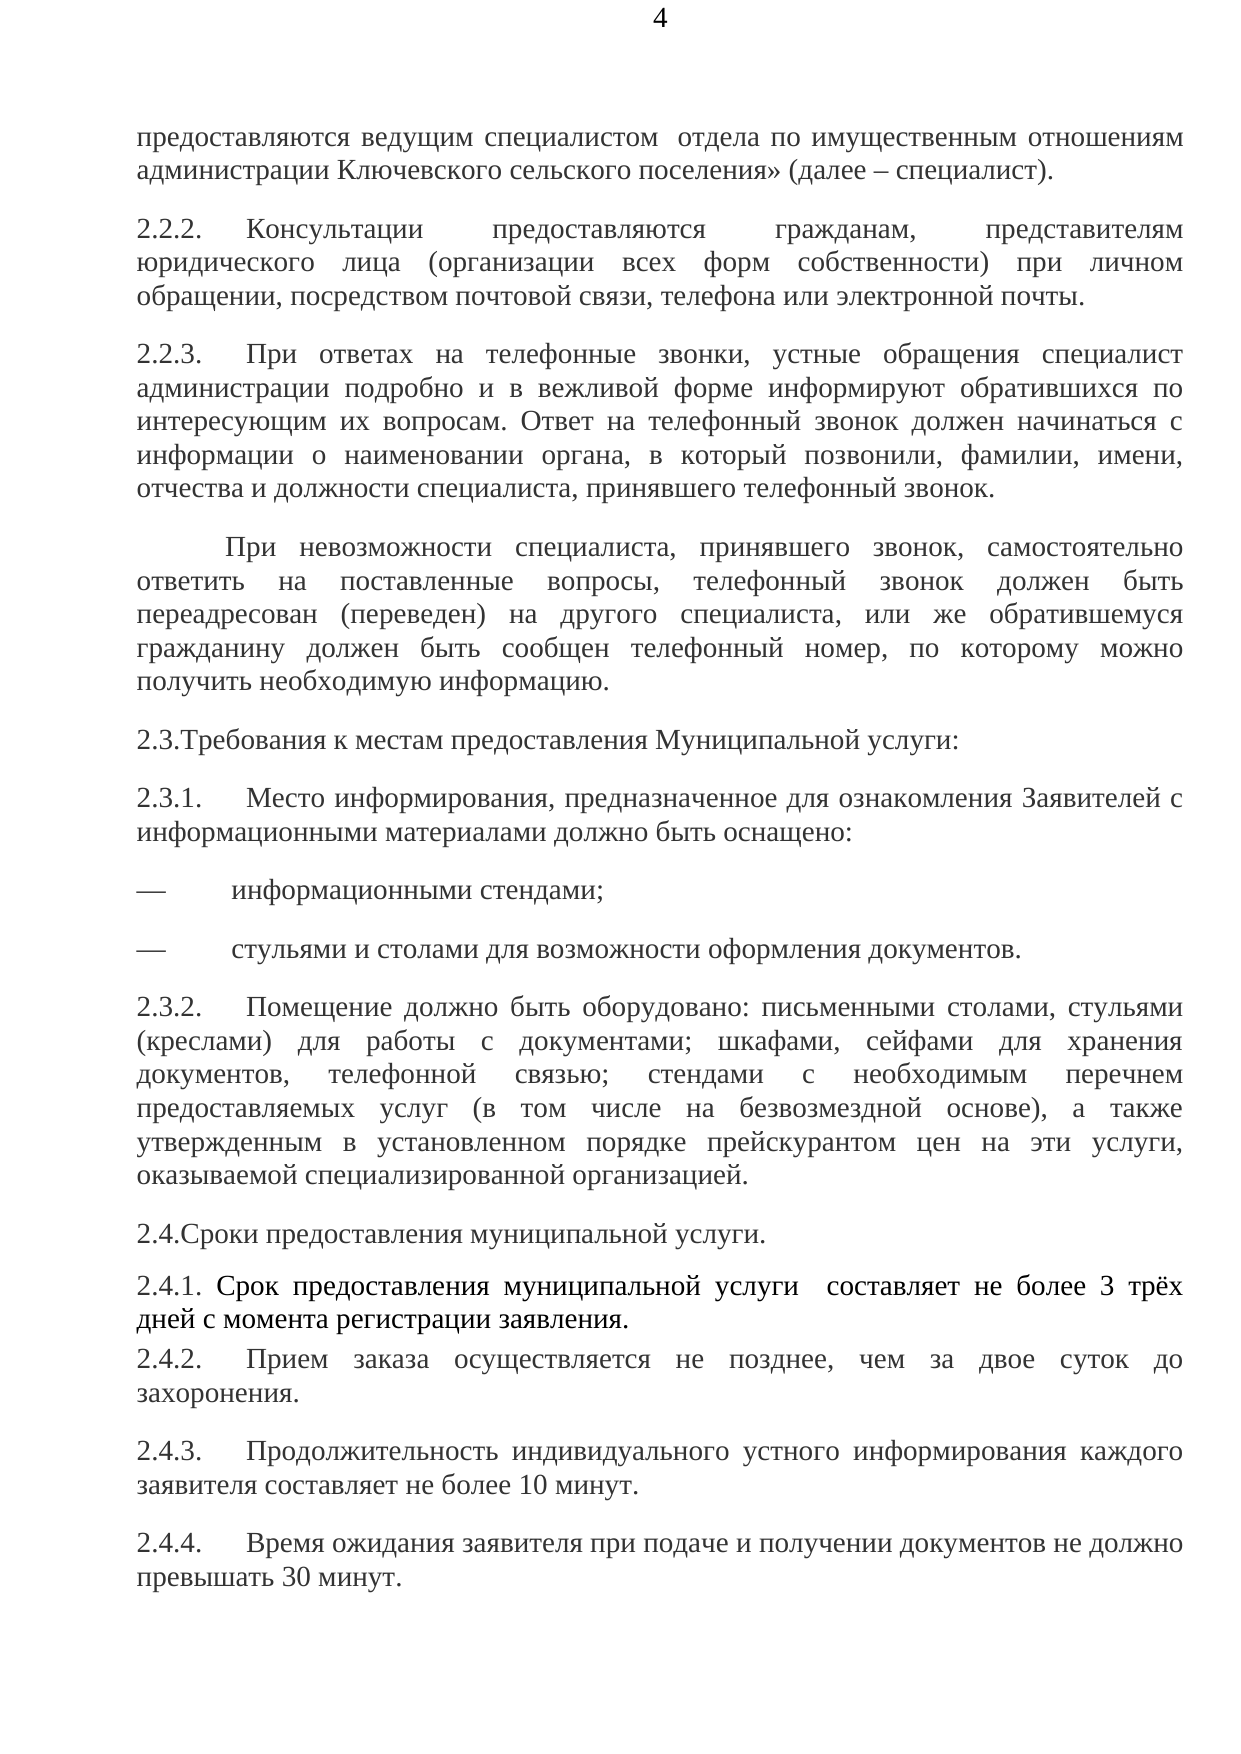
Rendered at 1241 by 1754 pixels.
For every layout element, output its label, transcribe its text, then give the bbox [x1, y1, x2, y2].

text 2.3.Требования к местам предоставления Муниципальной услуги: [136, 722, 1184, 755]
text 2.4.2. Прием заказа осуществляется не позднее, чем за двое суток до захоронения. [136, 1341, 1184, 1408]
text 2.2.3. При ответах на телефонные звонки, устные обращения специалист администрации подробно и в вежливой форме информируют обратившихся по интересующим их вопросам. Ответ на телефонный звонок должен начинаться с информации о наименовании органа, в который позвонили, фамилии, имени, отчества и должности специалиста, принявшего телефонный звонок. [136, 336, 1184, 504]
text — стульями и столами для возможности оформления документов. [136, 931, 1184, 964]
text 2.4.3. Продолжительность индивидуального устного информирования каждого заявителя составляет не более 10 минут. [136, 1433, 1184, 1501]
text При невозможности специалиста, принявшего звонок, самостоятельно ответить на поставленные вопросы, телефонный звонок должен быть переадресован (переведен) на другого специалиста, или же обратившемуся гражданину должен быть сообщен телефонный номер, по которому можно получить необходимую информацию. [136, 529, 1184, 697]
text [136, 119, 1184, 186]
text 2.3.1. Место информирования, предназначенное для ознакомления Заявителей с информационными материалами должно быть оснащено: [136, 780, 1184, 847]
text 2.4.4. Время ожидания заявителя при подаче и получении документов не должно превышать 30 минут. [136, 1526, 1184, 1593]
text 2.2.2. Консультации предоставляются гражданам, представителям юридического лица (организации всех форм собственности) при личном обращении, посредством почтовой связи, телефона или электронной почты. [136, 211, 1184, 311]
text 2.4.1. Срок предоставления муниципальной услуги составляет не более 3 трёх дней с момента регистрации заявления. [136, 1268, 1184, 1335]
text — информационными стендами; [136, 872, 1184, 906]
text 2.4.Сроки предоставления муниципальной услуги. [136, 1216, 1184, 1249]
text 2.3.2. Помещение должно быть оборудовано: письменными столами, стульями (креслами) для работы с документами; шкафами, сейфами для хранения документов, телефонной связью; стендами с необходимым перечнем предоставляемых услуг (в том числе на безвозмездной основе), а также утвержденным в установленном порядке прейскурантом цен на эти услуги, оказываемой специализированной организацией. [136, 989, 1184, 1191]
